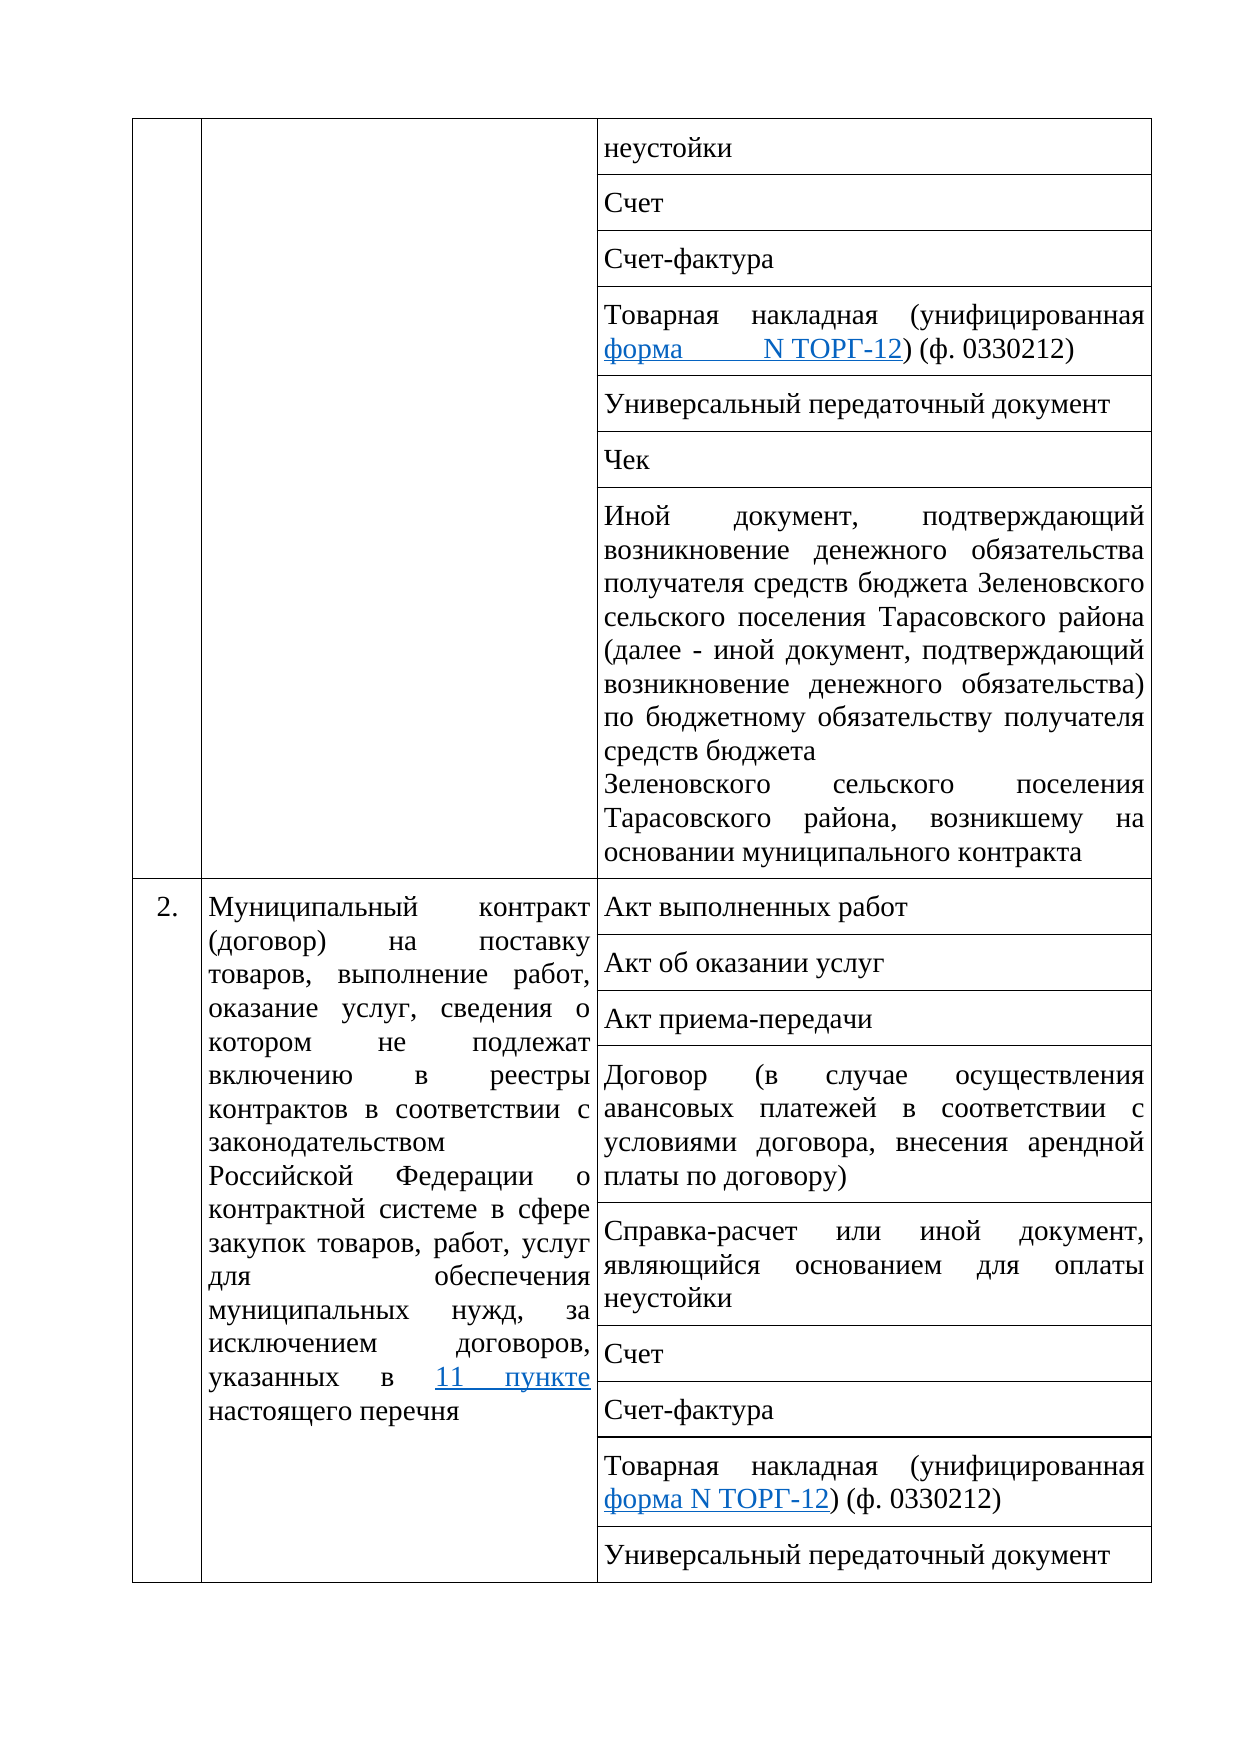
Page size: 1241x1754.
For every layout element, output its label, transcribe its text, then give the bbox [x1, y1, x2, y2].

table_cell Чек [598, 432, 1151, 487]
table_cell Товарная накладная (унифицированная форма N ТОРГ-12) (ф. 0330212) [598, 1438, 1151, 1526]
table_cell Универсальный передаточный документ [598, 1527, 1151, 1582]
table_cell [598, 119, 1151, 174]
table_cell Универсальный передаточный документ [598, 376, 1151, 431]
table_cell Счет-фактура [598, 231, 1151, 286]
table_cell Справка-расчет или иной документ, являющийся основанием для оплаты неустойки [598, 1203, 1151, 1325]
table_cell Акт приема-передачи [598, 991, 1151, 1045]
table_cell Иной документ, подтверждающий возникновение денежного обязательства получателя средств бюджета Зеленовского сельского поселения Тарасовского района (далее - иной документ, подтверждающий возникновение денежного обязательства) по бюджетному обязательству получателя средств бюджета Зеленовского сельского поселения Тарасовского района, возникшему на основании муниципального контракта [598, 488, 1151, 878]
table_cell Акт выполненных работ [598, 879, 1151, 934]
table_cell Договор (в случае осуществления авансовых платежей в соответствии с условиями договора, внесения арендной платы по договору) [598, 1046, 1151, 1202]
table_cell Счет-фактура [598, 1382, 1151, 1436]
table_cell Товарная накладная (унифицированная форма N ТОРГ-12) (ф. 0330212) [598, 287, 1151, 375]
table_cell 2. [133, 879, 201, 1582]
table_cell Муниципальный контракт (договор) на поставку товаров, выполнение работ, оказание услуг, сведения о котором не подлежат включению в реестры контрактов в соответствии с законодательством Российской Федерации о контрактной системе в сфере закупок товаров, работ, услуг для обеспечения муниципальных нужд, за исключением договоров, указанных в 11 пункте настоящего перечня [202, 879, 597, 1582]
table_cell Акт об оказании услуг [598, 935, 1151, 989]
table_cell Счет [598, 175, 1151, 230]
table_cell Счет [598, 1326, 1151, 1381]
